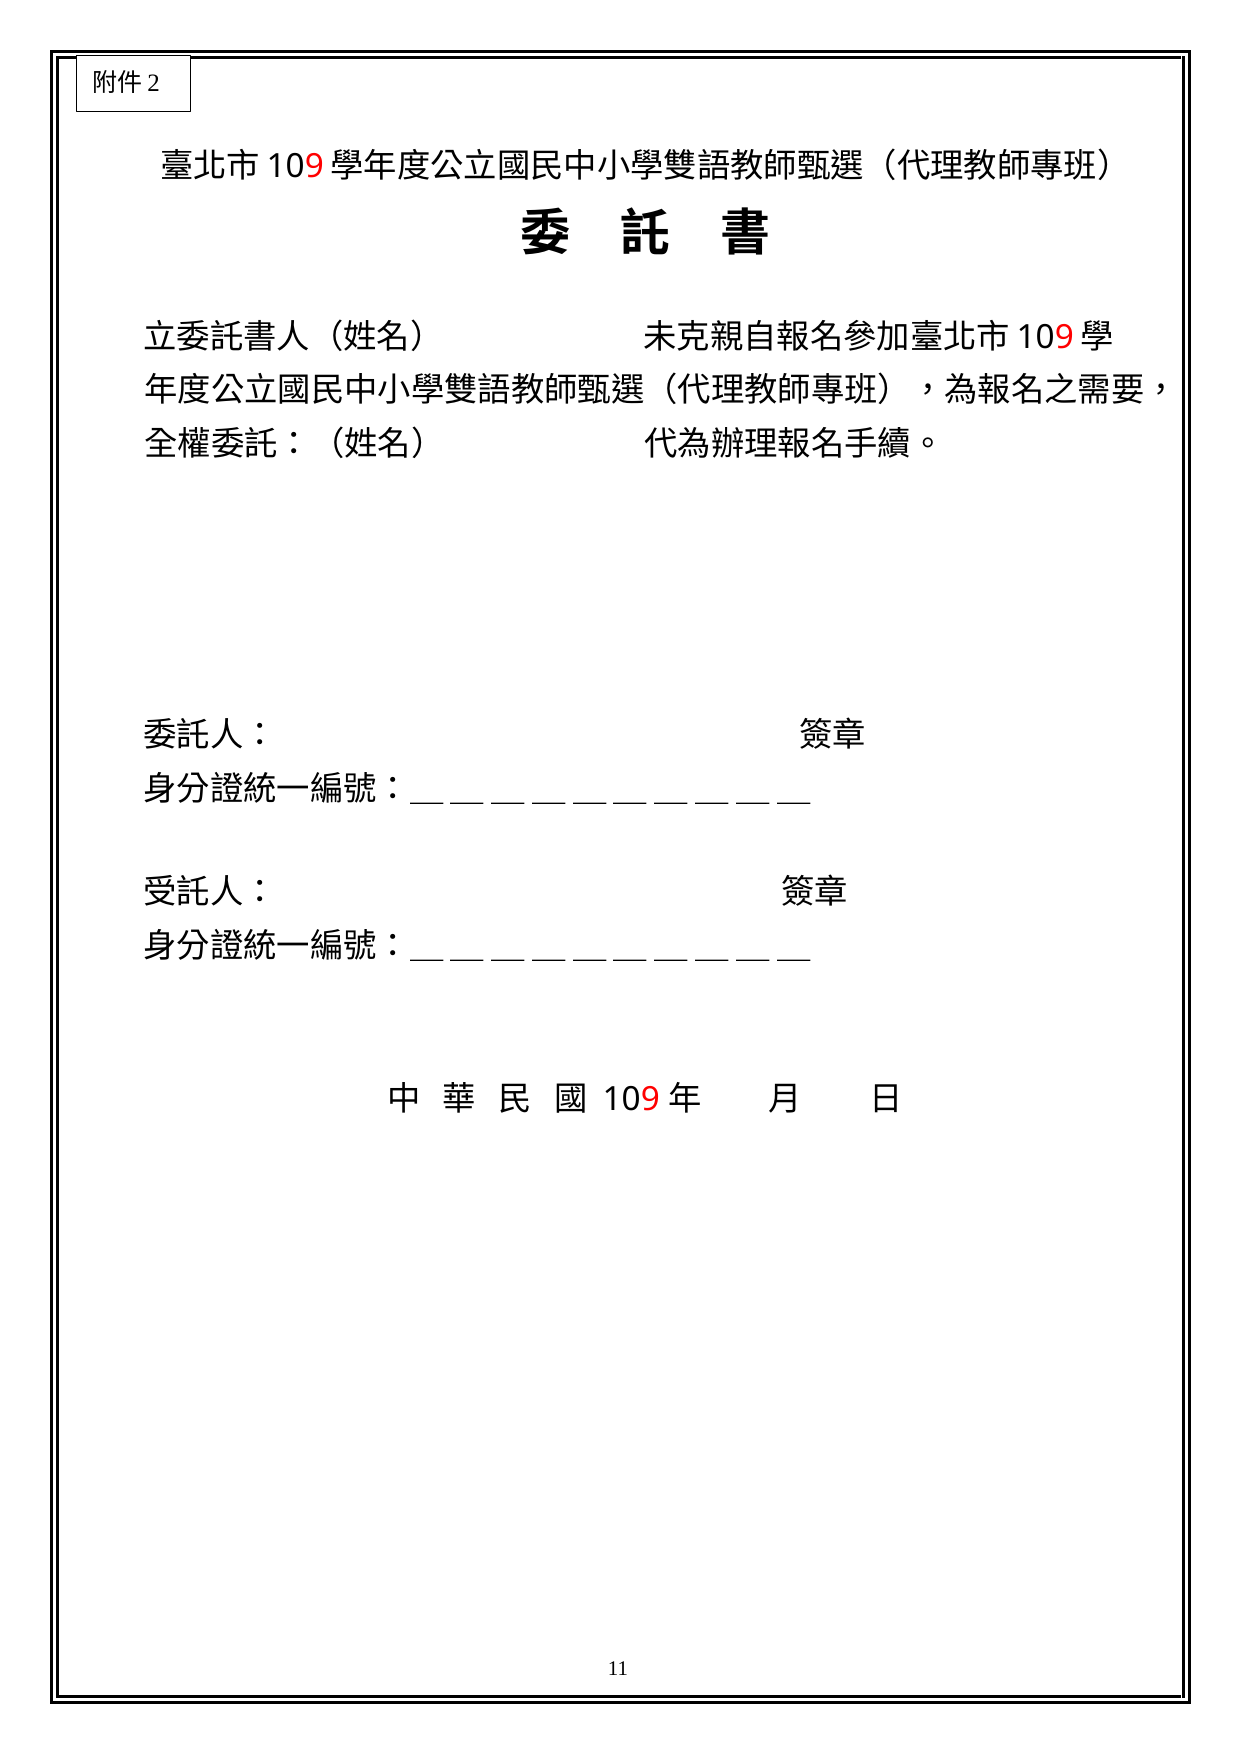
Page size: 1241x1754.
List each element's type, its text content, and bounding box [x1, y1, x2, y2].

text 臺北市109學年度公立國民中小學雙語教師甄選（代理教師專班） [143, 139, 1147, 187]
text 立委託書人（姓名） 未克親自報名參加臺北市109學年度公立國民中小學雙語教師甄選（代理教師專班），為報名之需要，全權委託：（姓名） 代為辦理報名手續。 [143, 310, 1147, 464]
text 身分證統一編號：＿ ＿ ＿ ＿ ＿ ＿ ＿ ＿ ＿ ＿ [143, 761, 1147, 810]
text 身分證統一編號：＿ ＿ ＿ ＿ ＿ ＿ ＿ ＿ ＿ ＿ [143, 918, 1147, 967]
text 委 託 書 [143, 192, 1147, 265]
text 中 華 民 國 109 年 月 日 [143, 1072, 1147, 1121]
text 委託人： 簽章 [143, 708, 1147, 756]
text 受託人： 簽章 [143, 865, 1147, 913]
